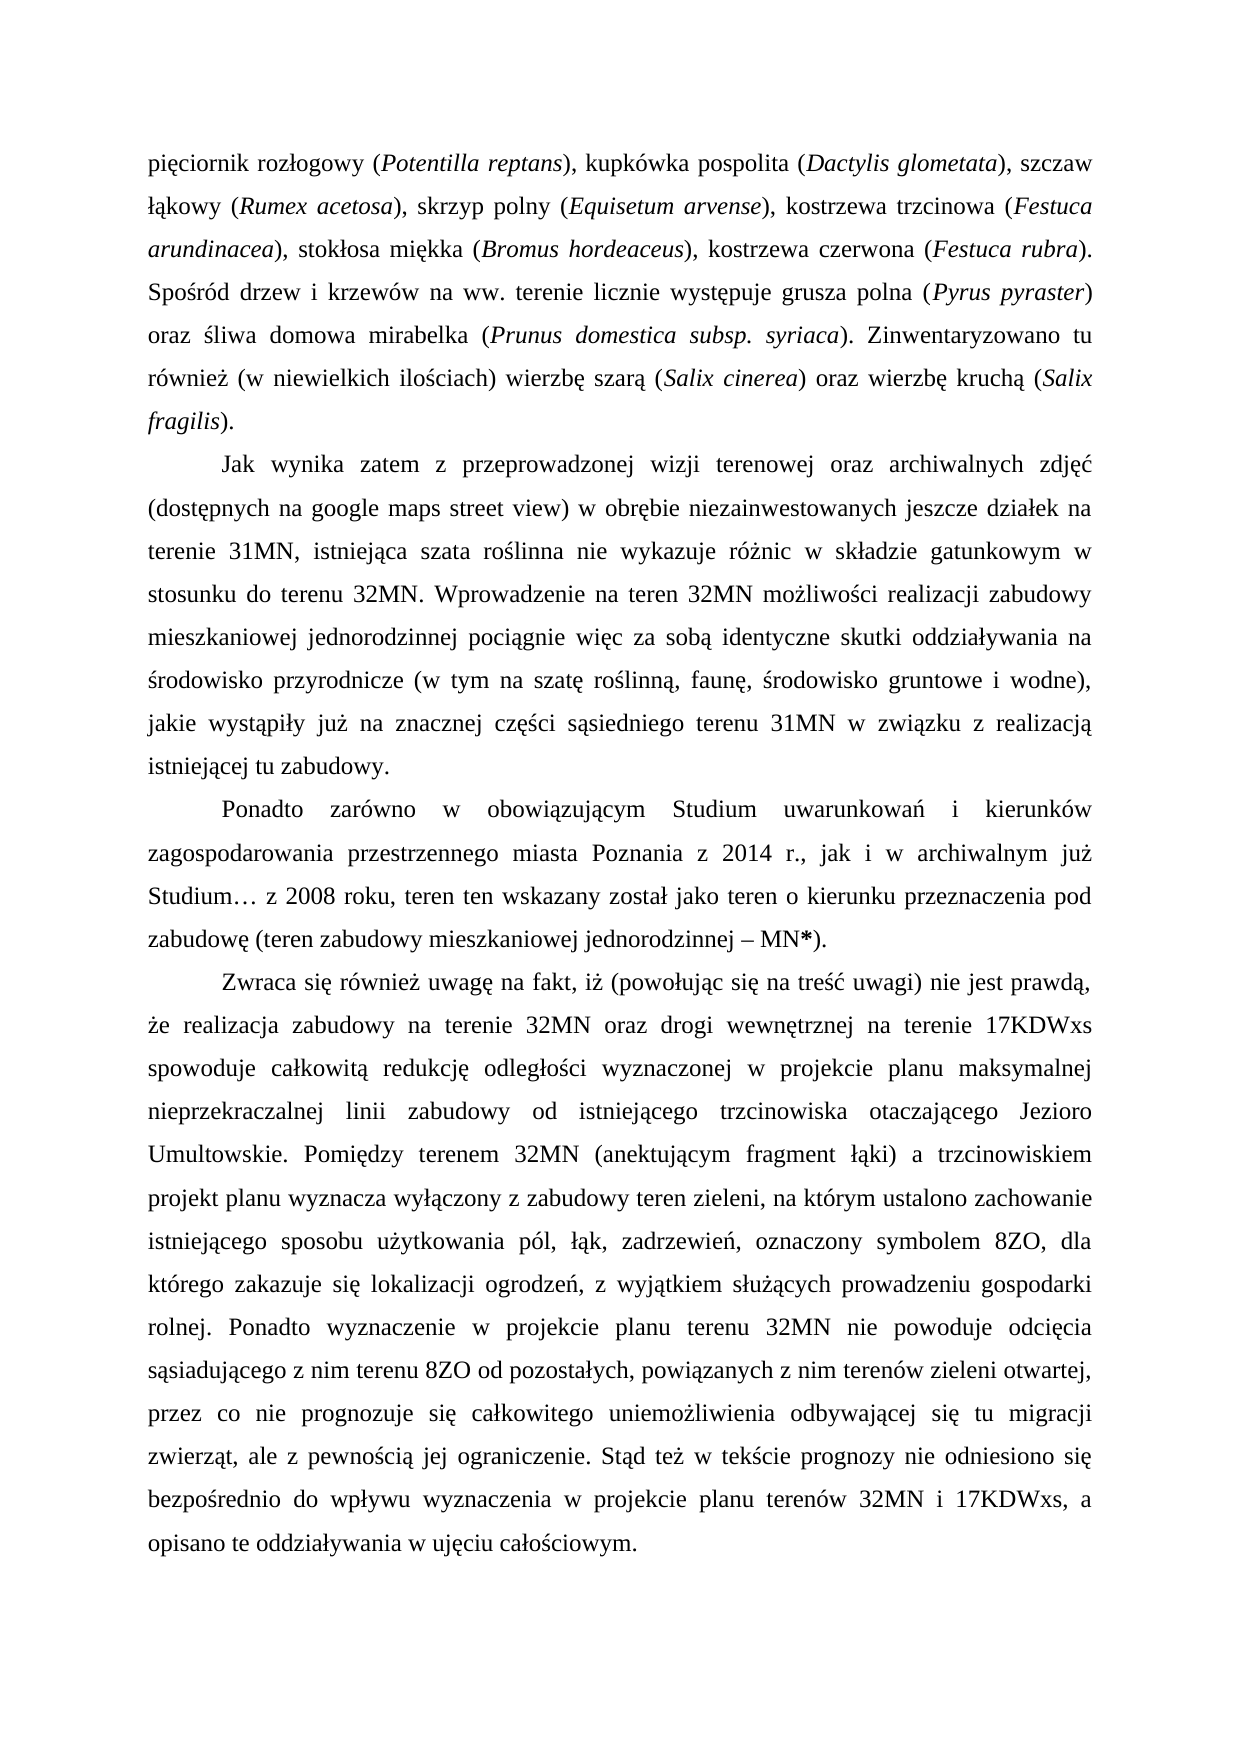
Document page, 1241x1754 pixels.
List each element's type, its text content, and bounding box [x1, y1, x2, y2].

text Zwraca się również uwagę na fakt, iż (powołując się na treść uwagi) nie jest prawdą, że realizacja zabudowy na terenie 32MN oraz drogi wewnętrznej na terenie 17KDWxs spowoduje całkowitą redukcję odległości wyznaczonej w projekcie planu maksymalnej nieprzekraczalnej linii zabudowy od istniejącego trzcinowiska otaczającego Jezioro Umultowskie. Pomiędzy terenem 32MN (anektującym fragment łąki) a trzcinowiskiem projekt planu wyznacza wyłączony z zabudowy teren zieleni, na którym ustalono zachowanie istniejącego sposobu użytkowania pól, łąk, zadrzewień, oznaczony symbolem 8ZO, dla którego zakazuje się lokalizacji ogrodzeń, z wyjątkiem służących prowadzeniu gospodarki rolnej. Ponadto wyznaczenie w projekcie planu terenu 32MN nie powoduje odcięcia sąsiadującego z nim terenu 8ZO od pozostałych, powiązanych z nim terenów zieleni otwartej, przez co nie prognozuje się całkowitego uniemożliwienia odbywającej się tu migracji zwierząt, ale z pewnością jej ograniczenie. Stąd też w tekście prognozy nie odniesiono się bezpośrednio do wpływu wyznaczenia w projekcie planu terenów 32MN i 17KDWxs, a opisano te oddziaływania w ujęciu całościowym. [148, 967, 1093, 1556]
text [148, 148, 1093, 435]
text Jak wynika zatem z przeprowadzonej wizji terenowej oraz archiwalnych zdjęć (dostępnych na google maps street view) w obrębie niezainwestowanych jeszcze działek na terenie 31MN, istniejąca szata roślinna nie wykazuje różnic w składzie gatunkowym w stosunku do terenu 32MN. Wprowadzenie na teren 32MN możliwości realizacji zabudowy mieszkaniowej jednorodzinnej pociągnie więc za sobą identyczne skutki oddziaływania na środowisko przyrodnicze (w tym na szatę roślinną, faunę, środowisko gruntowe i wodne), jakie wystąpiły już na znacznej części sąsiedniego terenu 31MN w związku z realizacją istniejącej tu zabudowy. [148, 449, 1093, 780]
text Ponadto zarówno w obowiązującym Studium uwarunkowań i kierunków zagospodarowania przestrzennego miasta Poznania z 2014 r., jak i w archiwalnym już Studium… z 2008 roku, teren ten wskazany został jako teren o kierunku przeznaczenia pod zabudowę (teren zabudowy mieszkaniowej jednorodzinnej – MN*). [148, 794, 1093, 953]
